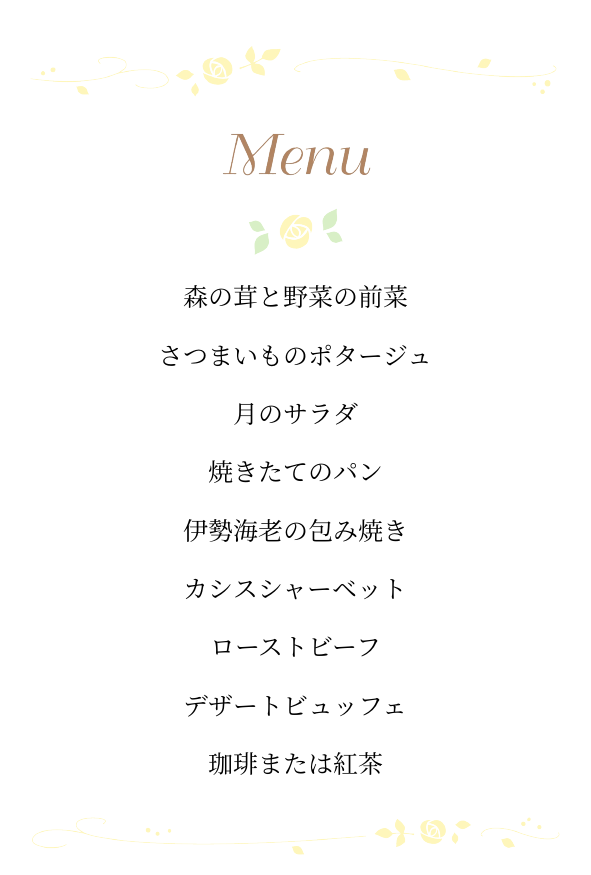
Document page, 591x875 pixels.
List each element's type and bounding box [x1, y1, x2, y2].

picture [28, 43, 560, 100]
picture [30, 815, 562, 856]
picture [219, 123, 372, 191]
picture [247, 207, 344, 256]
